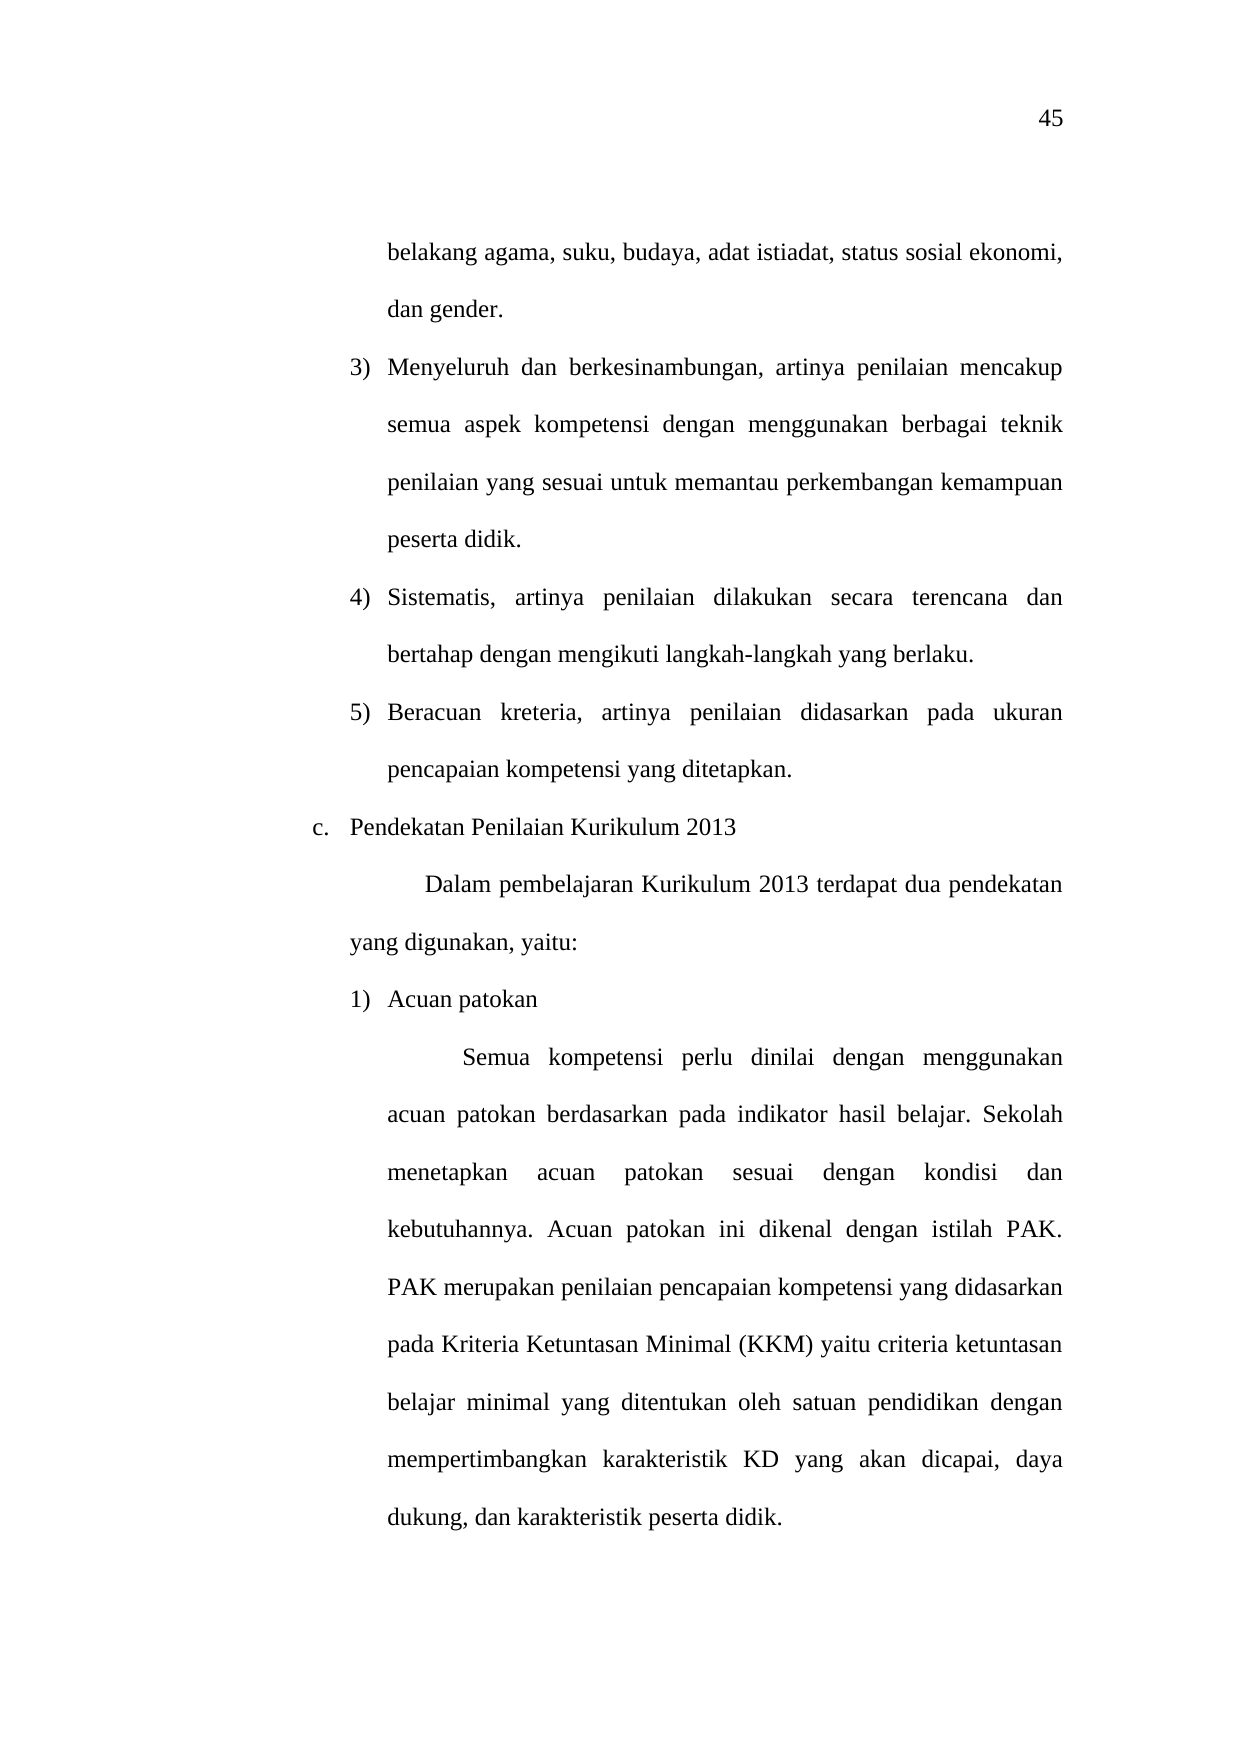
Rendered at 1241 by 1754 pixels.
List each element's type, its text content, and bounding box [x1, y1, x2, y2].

list Sistematis, artinya penilaian dilakukan secara terencana dan bertahap dengan mengikuti langkah-langkah yang berlaku. [349, 582, 1063, 668]
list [349, 237, 1063, 323]
list Menyeluruh dan berkesinambungan, artinya penilaian mencakup semua aspek kompetensi dengan menggunakan berbagai teknik penilaian yang sesuai untuk memantau perkembangan kemampuan peserta didik. [349, 352, 1063, 553]
list Semua kompetensi perlu dinilai dengan menggunakan acuan patokan berdasarkan pada indikator hasil belajar. Sekolah menetapkan acuan patokan sesuai dengan kondisi dan kebutuhannya. Acuan patokan ini dikenal dengan istilah PAK. PAK merupakan penilaian pencapaian kompetensi yang didasarkan pada Kriteria Ketuntasan Minimal (KKM) yaitu criteria ketuntasan belajar minimal yang ditentukan oleh satuan pendidikan dengan mempertimbangkan karakteristik KD yang akan dicapai, daya dukung, dan karakteristik peserta didik. [387, 1042, 1063, 1531]
list Acuan patokan [349, 984, 1063, 1013]
list Pendekatan Penilaian Kurikulum 2013 [312, 812, 1063, 841]
list Beracuan kreteria, artinya penilaian didasarkan pada ukuran pencapaian kompetensi yang ditetapkan. [349, 697, 1063, 783]
list Dalam pembelajaran Kurikulum 2013 terdapat dua pendekatan yang digunakan, yaitu: [349, 869, 1063, 956]
